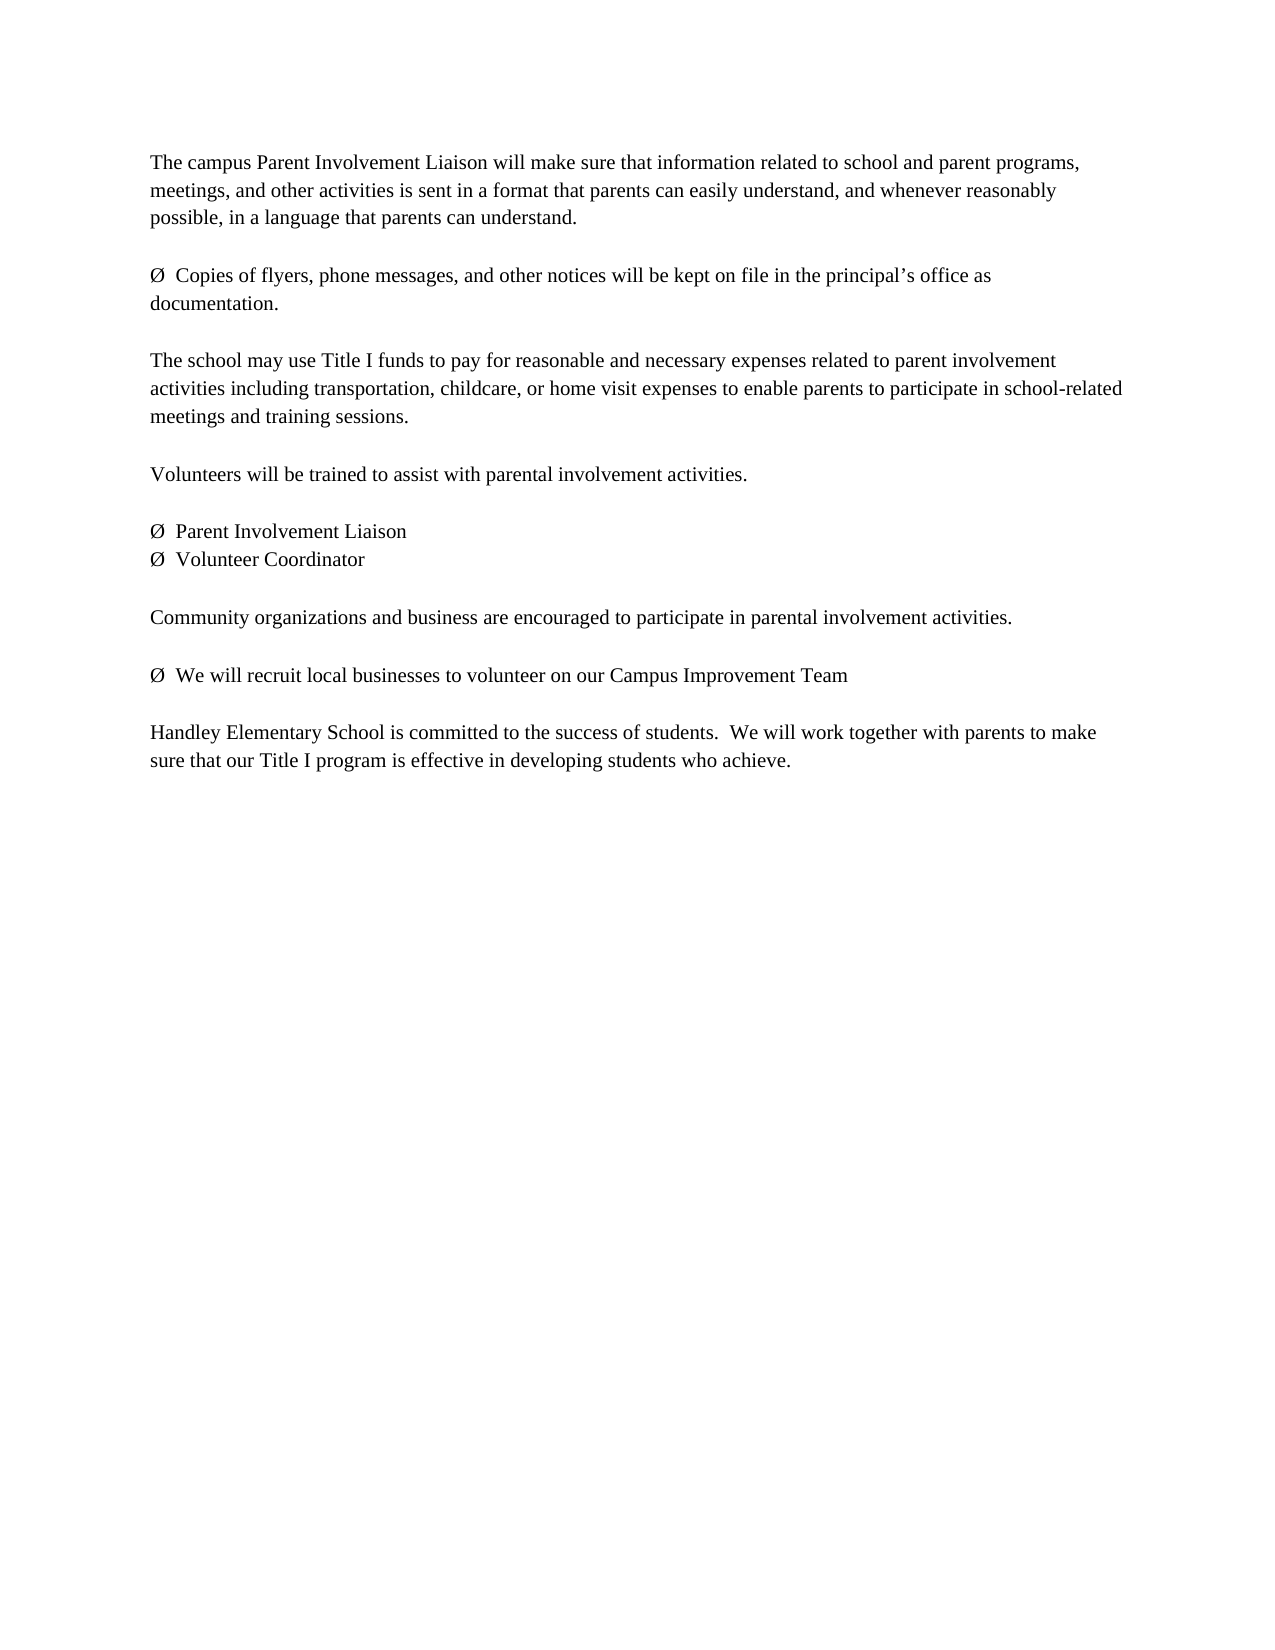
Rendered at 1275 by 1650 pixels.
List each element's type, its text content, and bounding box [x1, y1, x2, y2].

text The school may use Title I funds to pay for reasonable and necessary expenses related to parent involvement activities including transportation, childcare, or home visit expenses to enable parents to participate in school-related meetings and training sessions. [150, 348, 1125, 428]
text Ø Volunteer Coordinator [150, 547, 1125, 571]
text Ø Copies of flyers, phone messages, and other notices will be kept on file in the principal’s office as documentation. [150, 263, 1125, 315]
text The campus Parent Involvement Liaison will make sure that information related to school and parent programs, meetings, and other activities is sent in a format that parents can easily understand, and whenever reasonably possible, in a language that parents can understand. [150, 150, 1125, 229]
text Ø Parent Involvement Liaison [150, 519, 1125, 543]
text Community organizations and business are encouraged to participate in parental involvement activities. [150, 605, 1125, 629]
text Ø We will recruit local businesses to volunteer on our Campus Improvement Team [150, 662, 1125, 687]
text Volunteers will be trained to assist with parental involvement activities. [150, 461, 1125, 486]
text Handley Elementary School is committed to the success of students. We will work together with parents to make sure that our Title I program is effective in developing students who achieve. [150, 720, 1125, 772]
